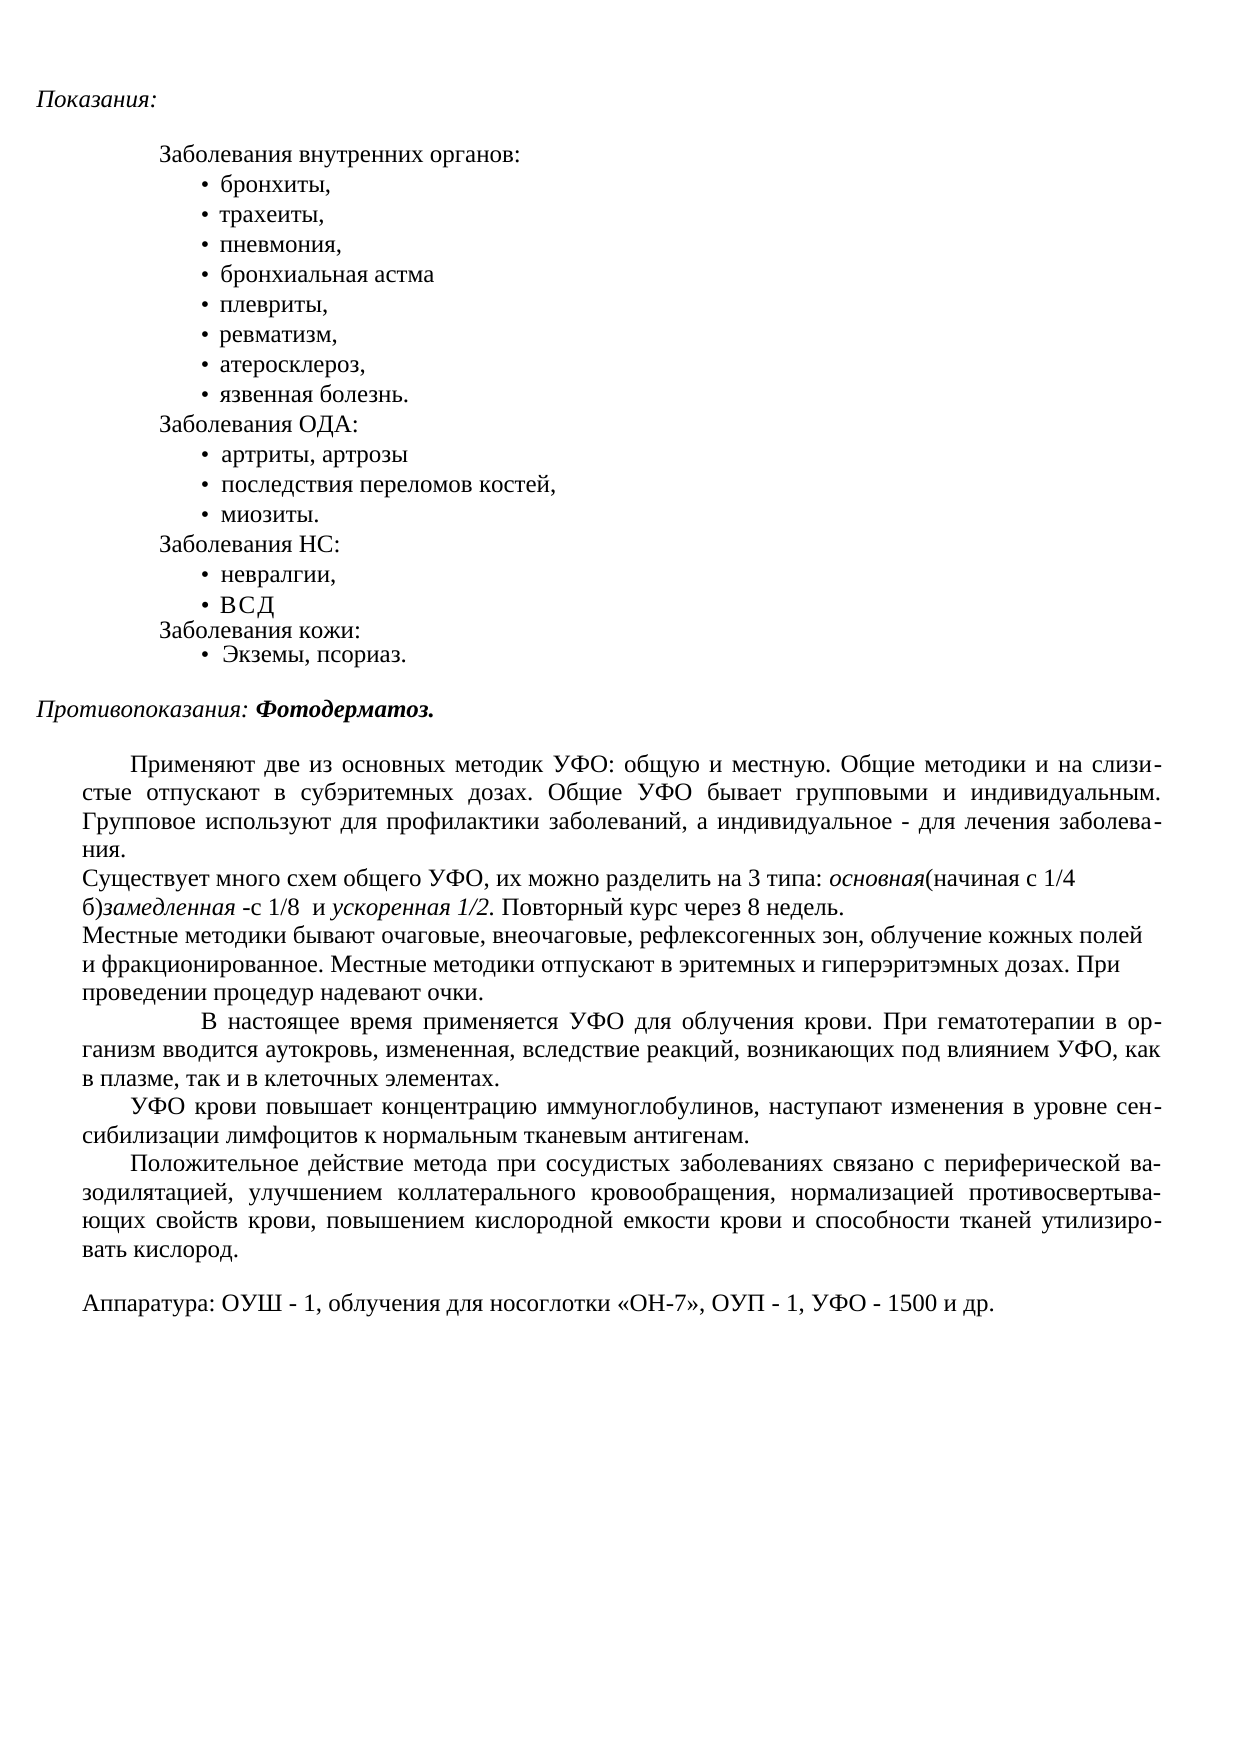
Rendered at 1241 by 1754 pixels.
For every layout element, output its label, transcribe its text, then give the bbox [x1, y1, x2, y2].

list трахеиты, [82, 198, 1164, 228]
list атеросклероз, [82, 348, 1164, 378]
list бронхиты, [82, 168, 1164, 198]
text • ВСД [82, 589, 1164, 619]
text Заболевания внутренних органов: [159, 138, 1164, 168]
text Заболевания кожи: [159, 619, 1164, 643]
text Местные методики бывают очаговые, внеочаговые, рефлексогенных зон, облучение кожных полей и фракционированное. Местные методики отпускают в эритемных и гиперэритэмных дозах. При проведении процедур надевают очки. [82, 921, 1162, 1006]
text Противопоказания: Фотодерматоз. [36, 698, 1164, 722]
list миозиты. [82, 498, 1164, 528]
list Экземы, псориаз. [82, 643, 1164, 667]
list бронхиальная астма [82, 258, 1164, 288]
text Существует много схем общего УФО, их можно разделить на 3 типа: основная(начиная с 1/4 б)замедленная -с 1/8 и ускоренная 1/2. Повторный курс через 8 недель. [82, 863, 1162, 921]
text Заболевания НС: [159, 528, 1164, 558]
list пневмония, [82, 228, 1164, 258]
list невралгии, [82, 558, 1164, 589]
text УФО крови повышает концентрацию иммуноглобулинов, наступают изменения в уровне сенсибилизации лимфоцитов к нормальным тканевым антигенам. [82, 1092, 1162, 1149]
list последствия переломов костей, [82, 468, 1164, 498]
text Положительное действие метода при сосудистых заболеваниях связано с периферической ва- зодилятацией, улучшением коллатерального кровообращения, нормализацией противосвертыва- ющих свойств крови, повышением кислородной емкости крови и способности тканей утилизировать кислород. [82, 1149, 1162, 1263]
list плевриты, [82, 288, 1164, 318]
text В настоящее время применяется УФО для облучения крови. При гематотерапии в организм вводится аутокровь, измененная, вследствие реакций, возникающих под влиянием УФО, как в плазме, так и в клеточных элементах. [82, 1006, 1162, 1092]
list язвенная болезнь. [82, 378, 1164, 408]
text Заболевания ОДА: [159, 408, 1164, 438]
list ревматизм, [82, 318, 1164, 348]
list артриты, артрозы [82, 438, 1164, 468]
text Аппаратура: ОУШ - 1, облучения для носоглотки «ОН-7», ОУП - 1, УФО - 1500 и др. [82, 1292, 1164, 1316]
text Показания: [36, 88, 1164, 112]
text Применяют две из основных методик УФО: общую и местную. Общие методики и на слизистые отпускают в субэритемных дозах. Общие УФО бывает групповыми и индивидуальным. Групповое используют для профилактики заболеваний, а индивидуальное - для лечения заболевания. [82, 749, 1162, 863]
